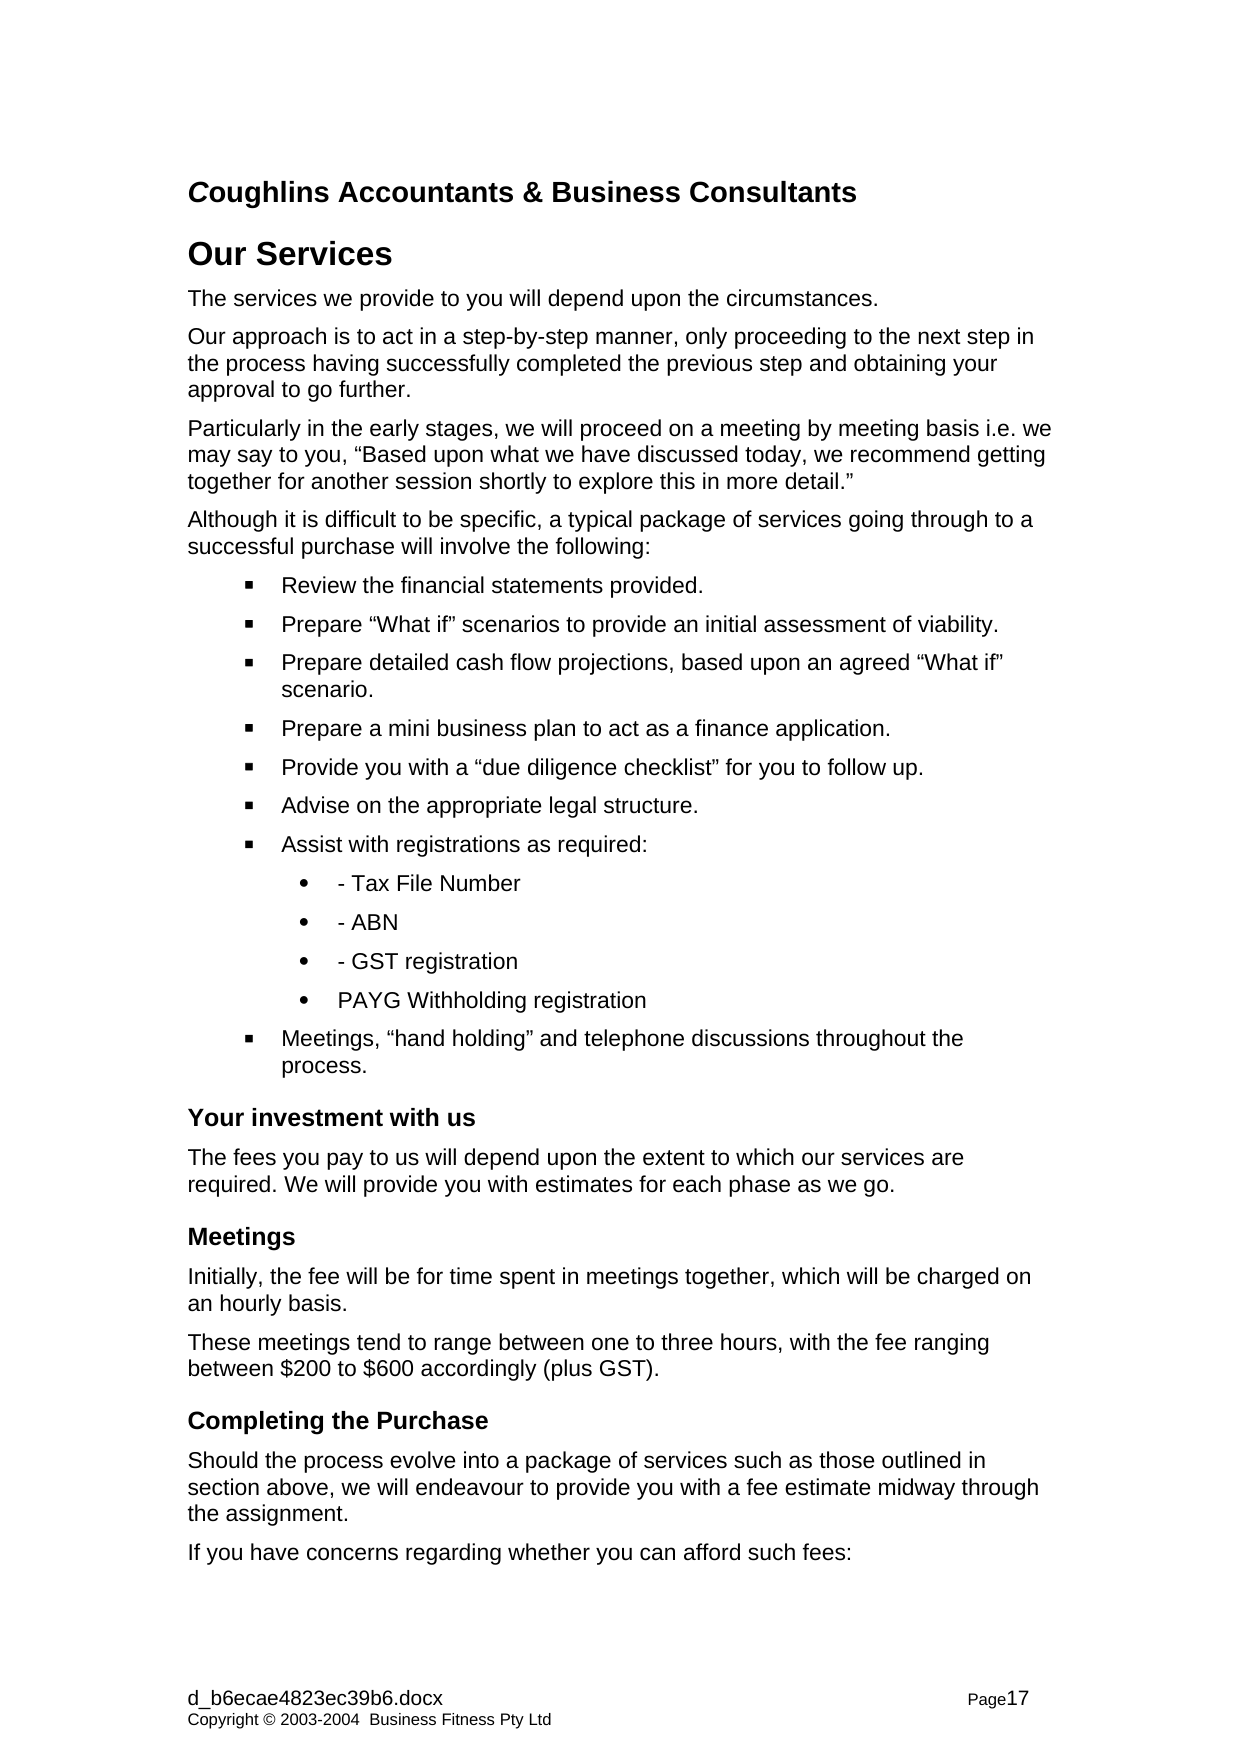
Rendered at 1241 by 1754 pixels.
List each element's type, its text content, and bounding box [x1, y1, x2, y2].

list - GST registration [300, 948, 1053, 974]
text Provide you with a “due diligence checklist” for you to follow up. [243, 753, 1053, 780]
text The services we provide to you will depend upon the circumstances. [187, 284, 1053, 311]
text Should the process evolve into a package of services such as those outlined in section above, we will endeavour to provide you with a fee estimate midway through the assignment. [187, 1447, 1053, 1527]
text Assist with registrations as required: [243, 831, 1053, 857]
text If you have concerns regarding whether you can afford such fees: [187, 1539, 1053, 1565]
text Initially, the fee will be for time spent in meetings together, which will be charged on an hourly basis. [187, 1263, 1053, 1316]
subtitle Your investment with us [187, 1103, 1053, 1132]
text Meetings, “hand holding” and telephone discussions throughout the process. [243, 1025, 1053, 1078]
text Particularly in the early stages, we will proceed on a meeting by meeting basis i.e. we may say to you, “Based upon what we have discussed today, we recommend getting together for another session shortly to explore this in more detail.” [187, 415, 1053, 494]
text Prepare detailed cash flow projections, based upon an agreed “What if” scenario. [243, 649, 1053, 702]
text Prepare “What if” scenarios to provide an initial assessment of viability. [243, 611, 1053, 637]
text Review the financial statements provided. [243, 572, 1053, 598]
text Our approach is to act in a step-by-step manner, only proceeding to the next step in the process having successfully completed the previous step and obtaining your approval to go further. [187, 323, 1053, 402]
text Although it is difficult to be specific, a typical package of services going through to a successful purchase will involve the following: [187, 506, 1053, 559]
subtitle Completing the Purchase [187, 1406, 1053, 1435]
subtitle Meetings [187, 1222, 1053, 1251]
list - [300, 909, 1053, 935]
subtitle Coughlins Accountants & Business Consultants [187, 175, 1053, 208]
text These meetings tend to range between one to three hours, with the fee ranging between $200 to $600 accordingly (plus GST). [187, 1328, 1053, 1381]
text Prepare a mini business plan to act as a finance application. [243, 714, 1053, 741]
list - Tax File Number [300, 870, 1053, 896]
text Advise on the appropriate legal structure. [243, 792, 1053, 819]
subtitle Our Services [187, 233, 1053, 272]
text The fees you pay to us will depend upon the extent to which our services are required. We will provide you with estimates for each phase as we go. [187, 1144, 1053, 1197]
list PAYG Withholding registration [300, 987, 1053, 1013]
